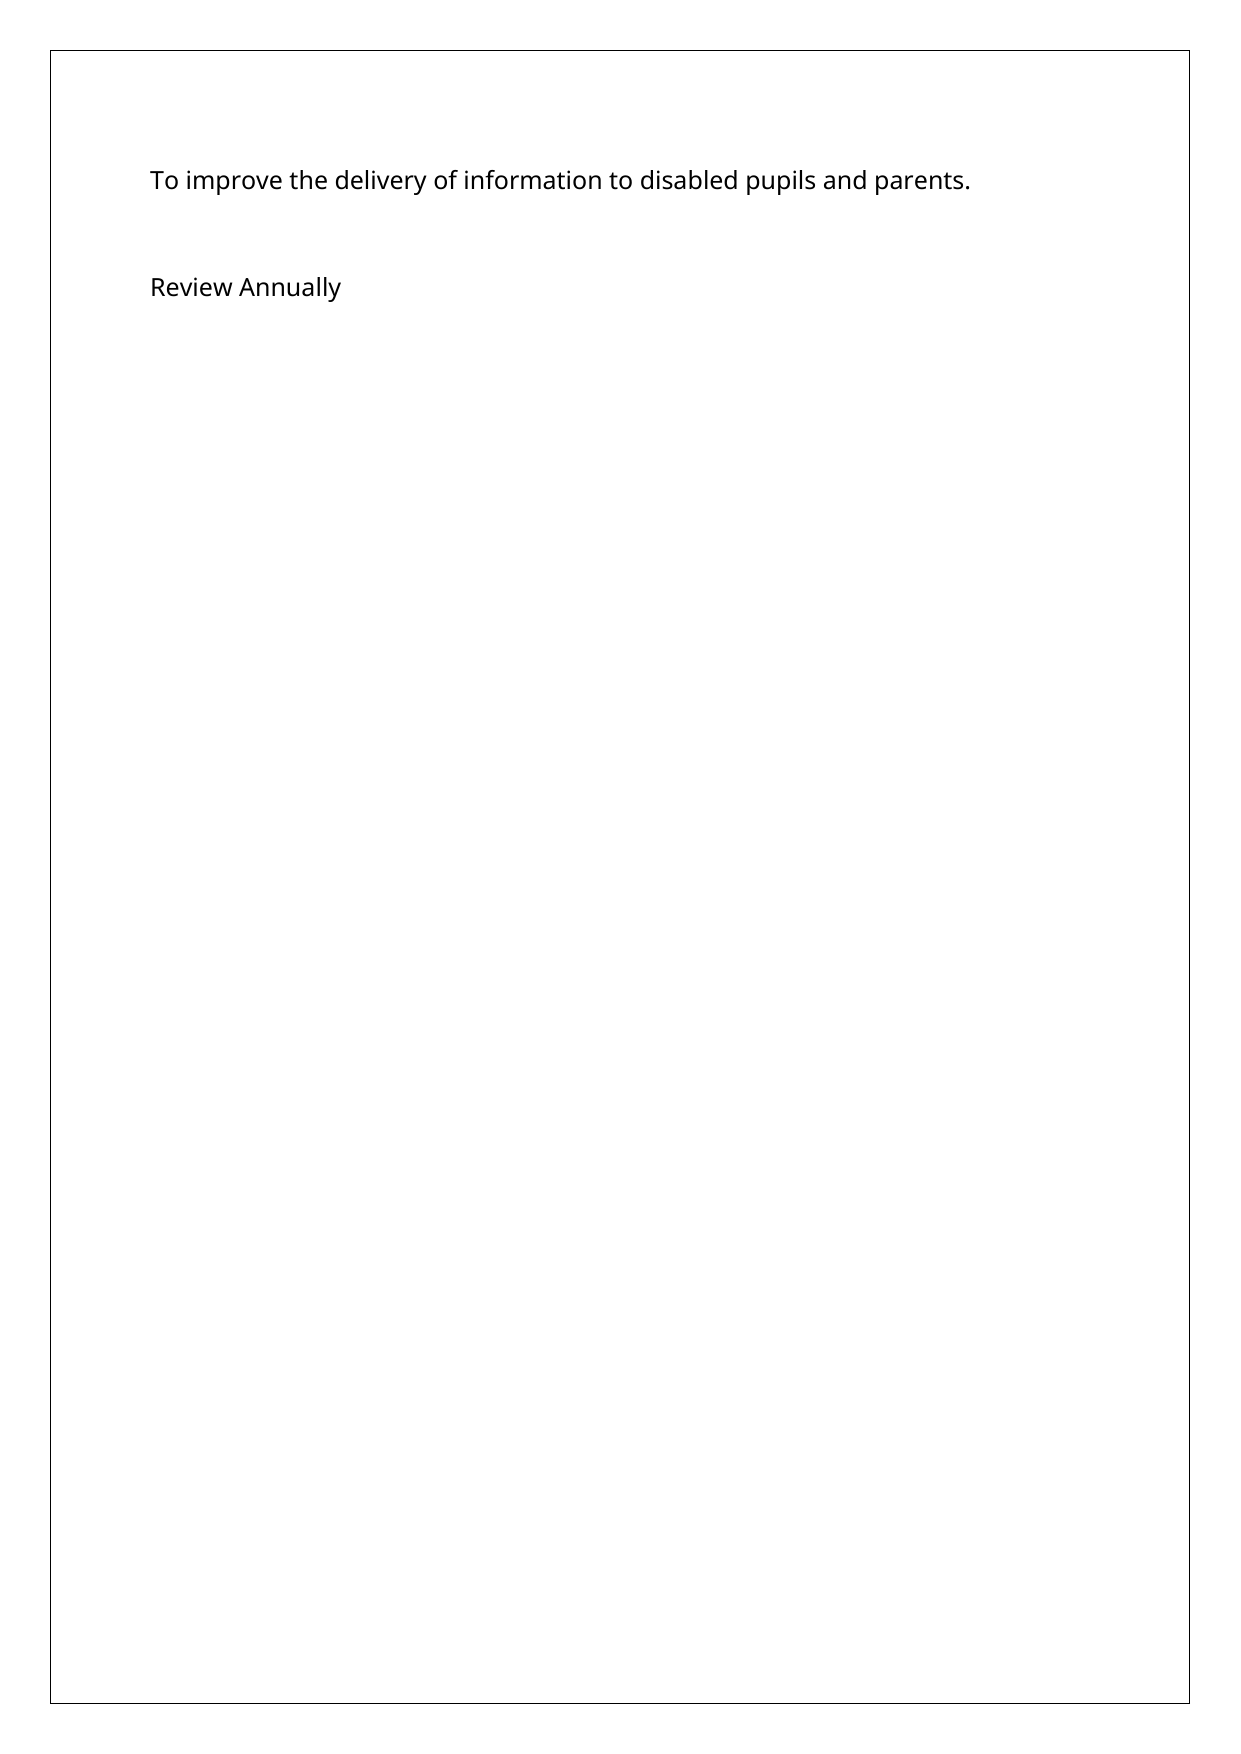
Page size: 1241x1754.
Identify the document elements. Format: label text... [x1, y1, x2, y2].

text Review Annually [150, 269, 1090, 303]
text To improve the delivery of information to disabled pupils and parents. [150, 162, 1090, 197]
